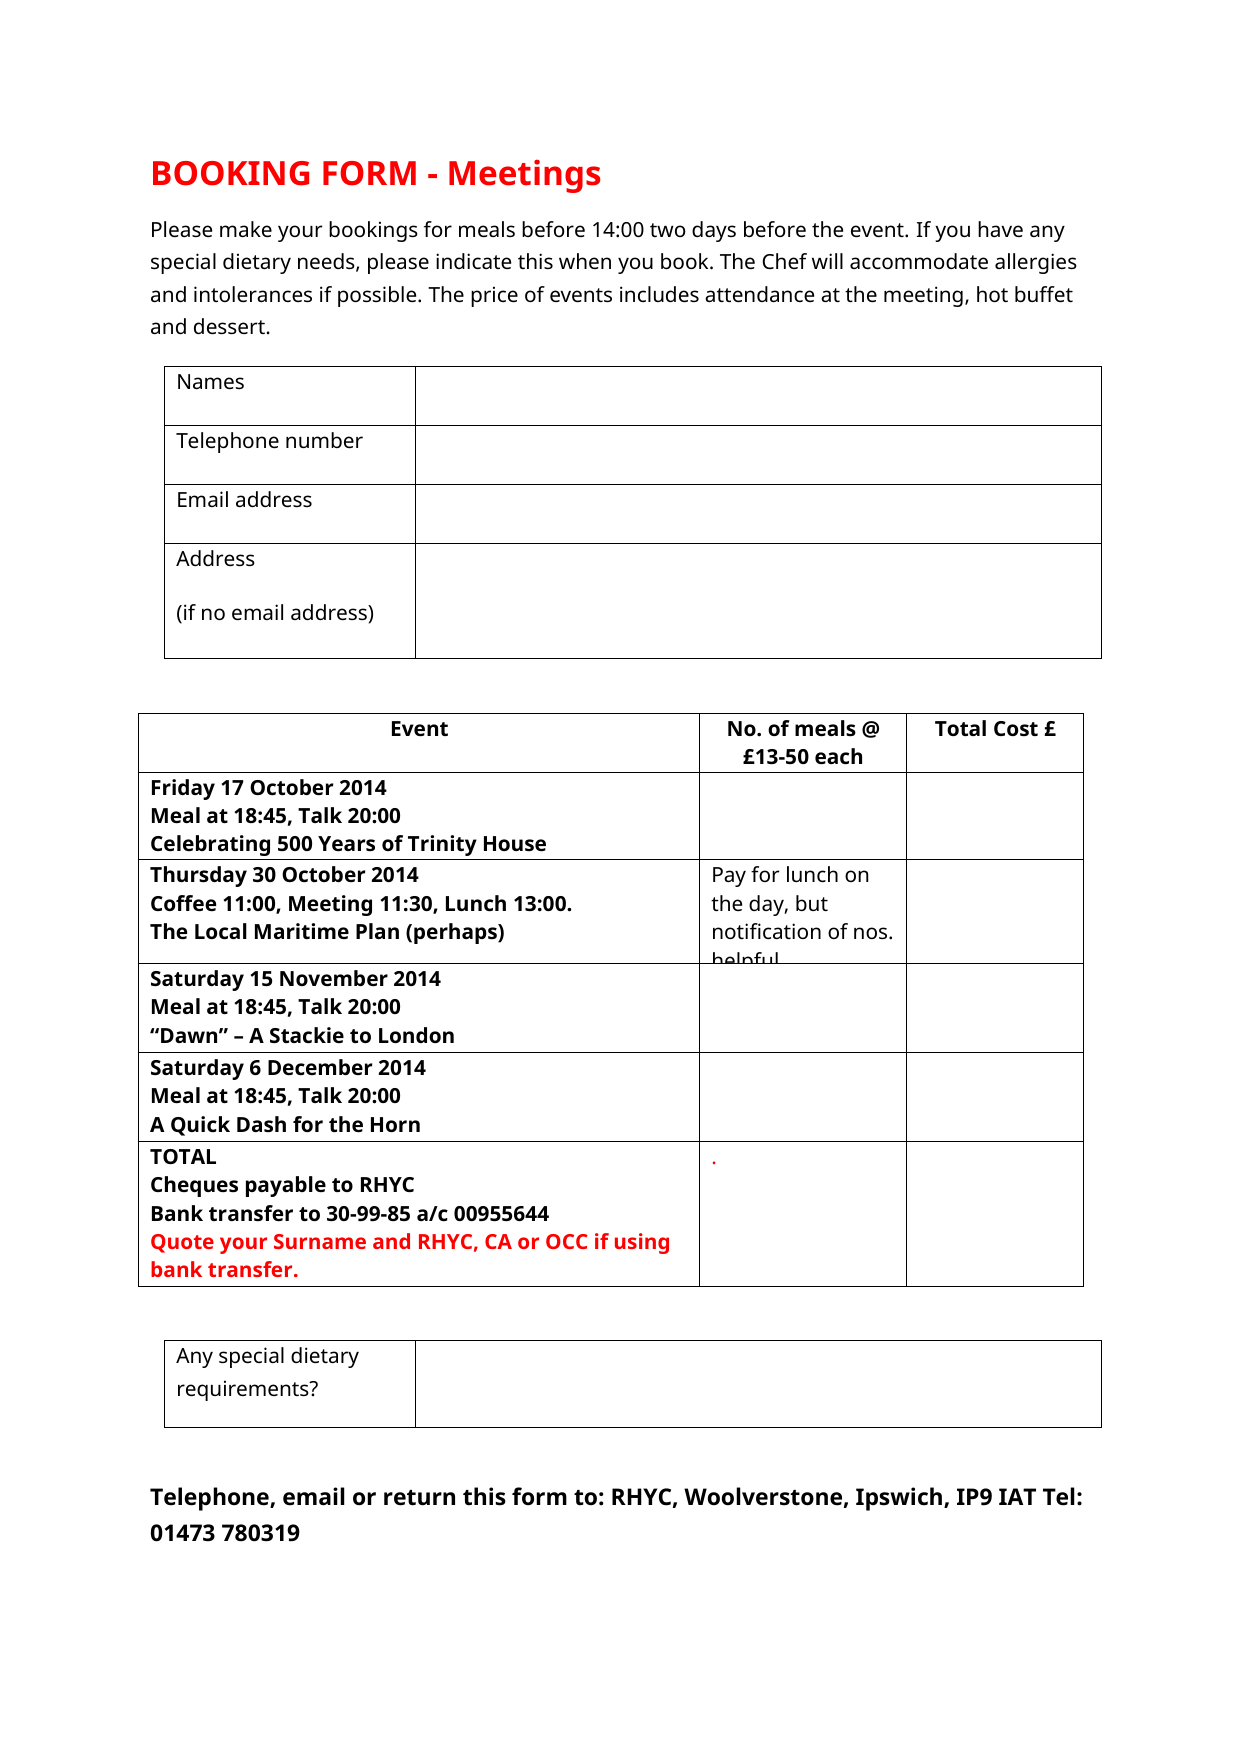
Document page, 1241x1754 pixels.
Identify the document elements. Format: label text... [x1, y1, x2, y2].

table_cell TOTAL Cheques payable to RHYC Bank transfer to 30-99-85 a/c 00955644 Quote your Surname and RHYC, CA or OCC if using bank transfer. [139, 1142, 699, 1286]
table_cell Telephone number [165, 426, 415, 484]
table_cell [907, 964, 1083, 1052]
text Please make your bookings for meals before 14:00 two days before the event. If you have any special dietary needs, please indicate this when you book. The Chef will accommodate allergies and intolerances if possible. The price of events includes attendance at the meeting, hot buffet and dessert. [150, 215, 1090, 341]
table_cell Saturday 15 November 2014 Meal at 18:45, Talk 20:00 “Dawn” – A Stackie to London [139, 964, 699, 1052]
table_cell Friday 17 October 2014 Meal at 18:45, Talk 20:00 Celebrating 500 Years of Trinity House [139, 773, 699, 859]
text Telephone, email or return this form to: RHYC, Woolverstone, Ipswich, IP9 IAT Tel: 01473 780319 [150, 1481, 1090, 1548]
table_header Any special dietary requirements? [165, 1341, 415, 1427]
table_cell Pay for lunch on the day, but notification of nos. helpful. [700, 860, 906, 963]
table_cell [907, 773, 1083, 859]
table_cell Thursday 30 October 2014 Coffee 11:00, Meeting 11:30, Lunch 13:00. The Local Maritime Plan (perhaps) [139, 860, 699, 963]
table_cell [907, 1053, 1083, 1141]
table_cell [700, 964, 906, 1052]
table_cell . [700, 1142, 906, 1286]
table_cell Email address [165, 485, 415, 543]
table_header [416, 1341, 1101, 1427]
table_header [416, 367, 1101, 425]
table_cell [907, 1142, 1083, 1286]
table_cell [700, 773, 906, 859]
text BOOKING FORM - Meetings [150, 150, 1153, 195]
table_cell Address (if no email address) [165, 544, 415, 658]
table_cell [416, 485, 1101, 543]
table_cell [700, 1053, 906, 1141]
table_cell [907, 860, 1083, 963]
table_header Total Cost £ [907, 714, 1083, 772]
table_header Event [139, 714, 699, 772]
table_cell [416, 544, 1101, 658]
table_header Names [165, 367, 415, 425]
table_header No. of meals @ £13-50 each [700, 714, 906, 772]
table_cell Saturday 6 December 2014 Meal at 18:45, Talk 20:00 A Quick Dash for the Horn [139, 1053, 699, 1141]
table_cell [416, 426, 1101, 484]
